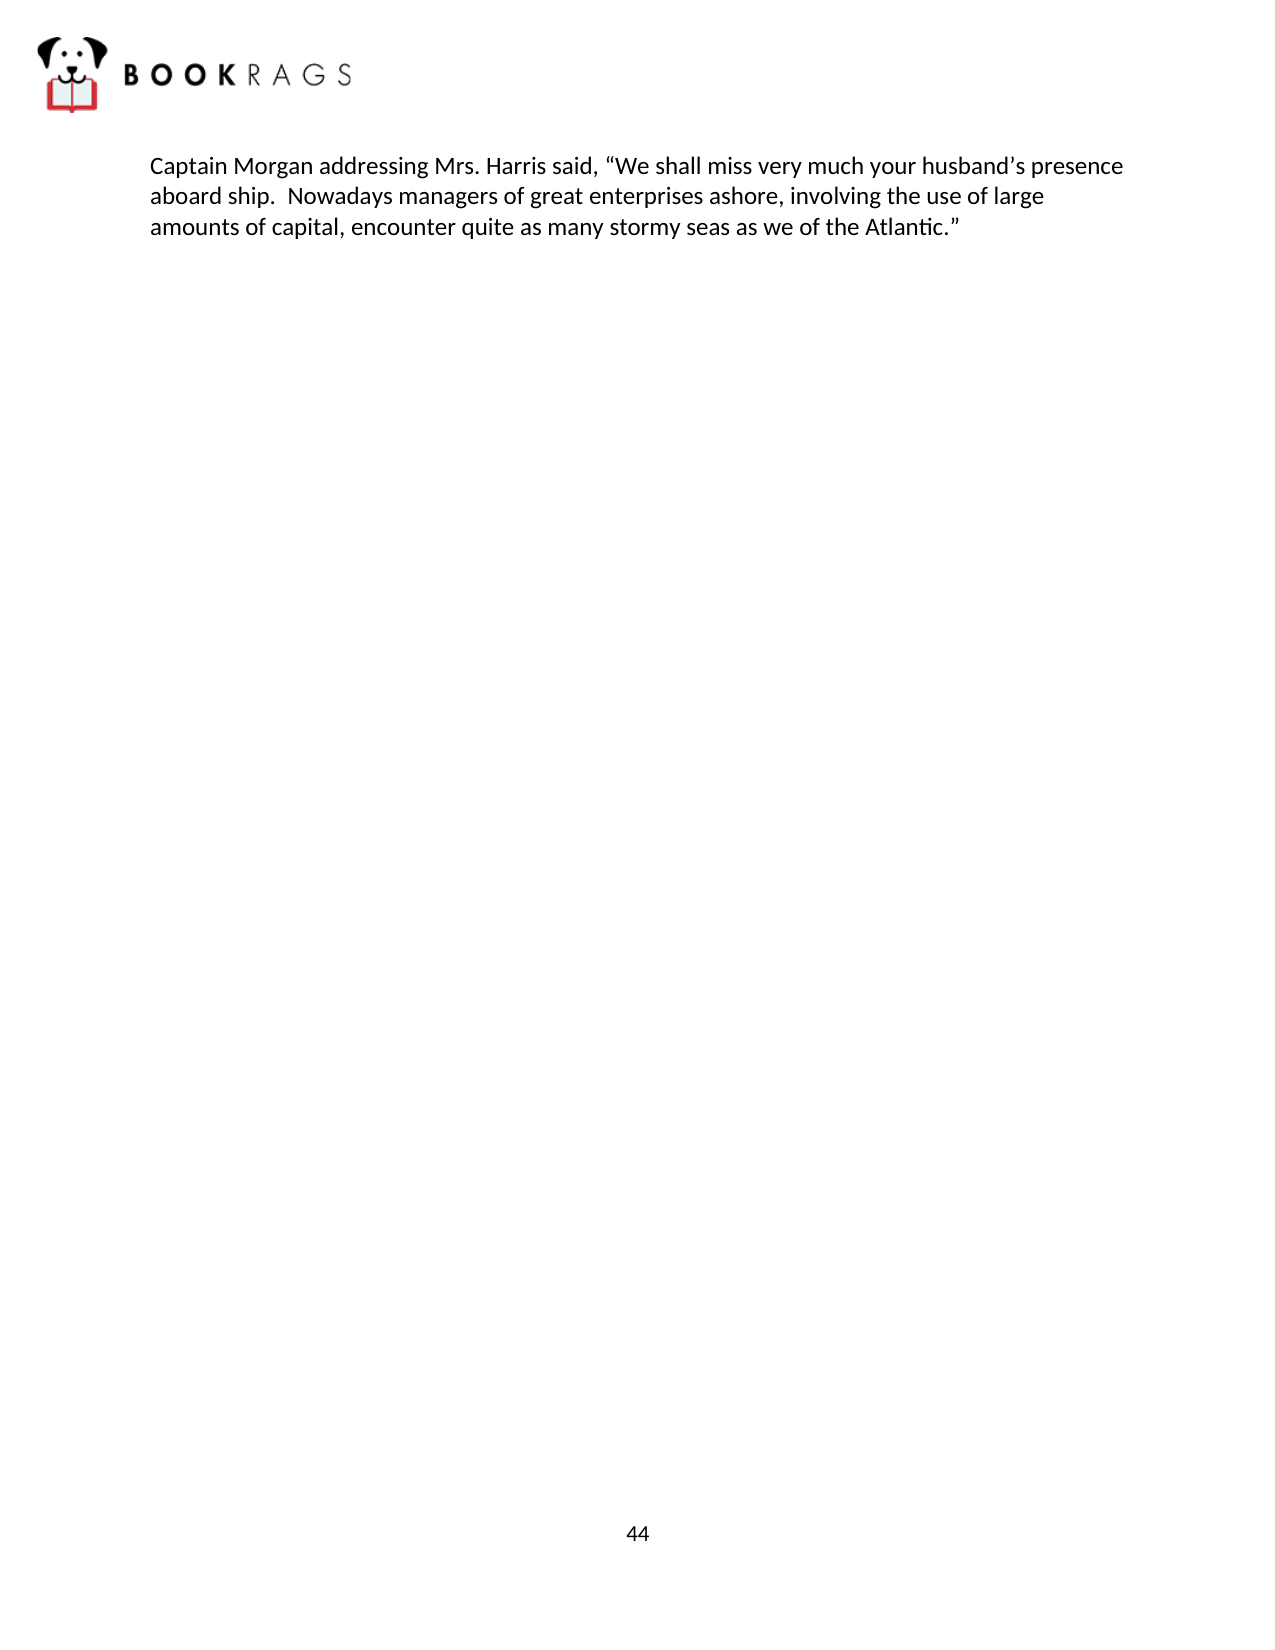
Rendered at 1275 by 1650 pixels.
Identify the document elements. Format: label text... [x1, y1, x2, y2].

text Captain Morgan addressing Mrs. Harris said, “We shall miss very much your husband’s presence aboard ship. Nowadays managers of great enterprises ashore, involving the use of large amounts of capital, encounter quite as many stormy seas as we of the Atlantic.” [150, 150, 1125, 242]
picture [37, 37, 351, 113]
